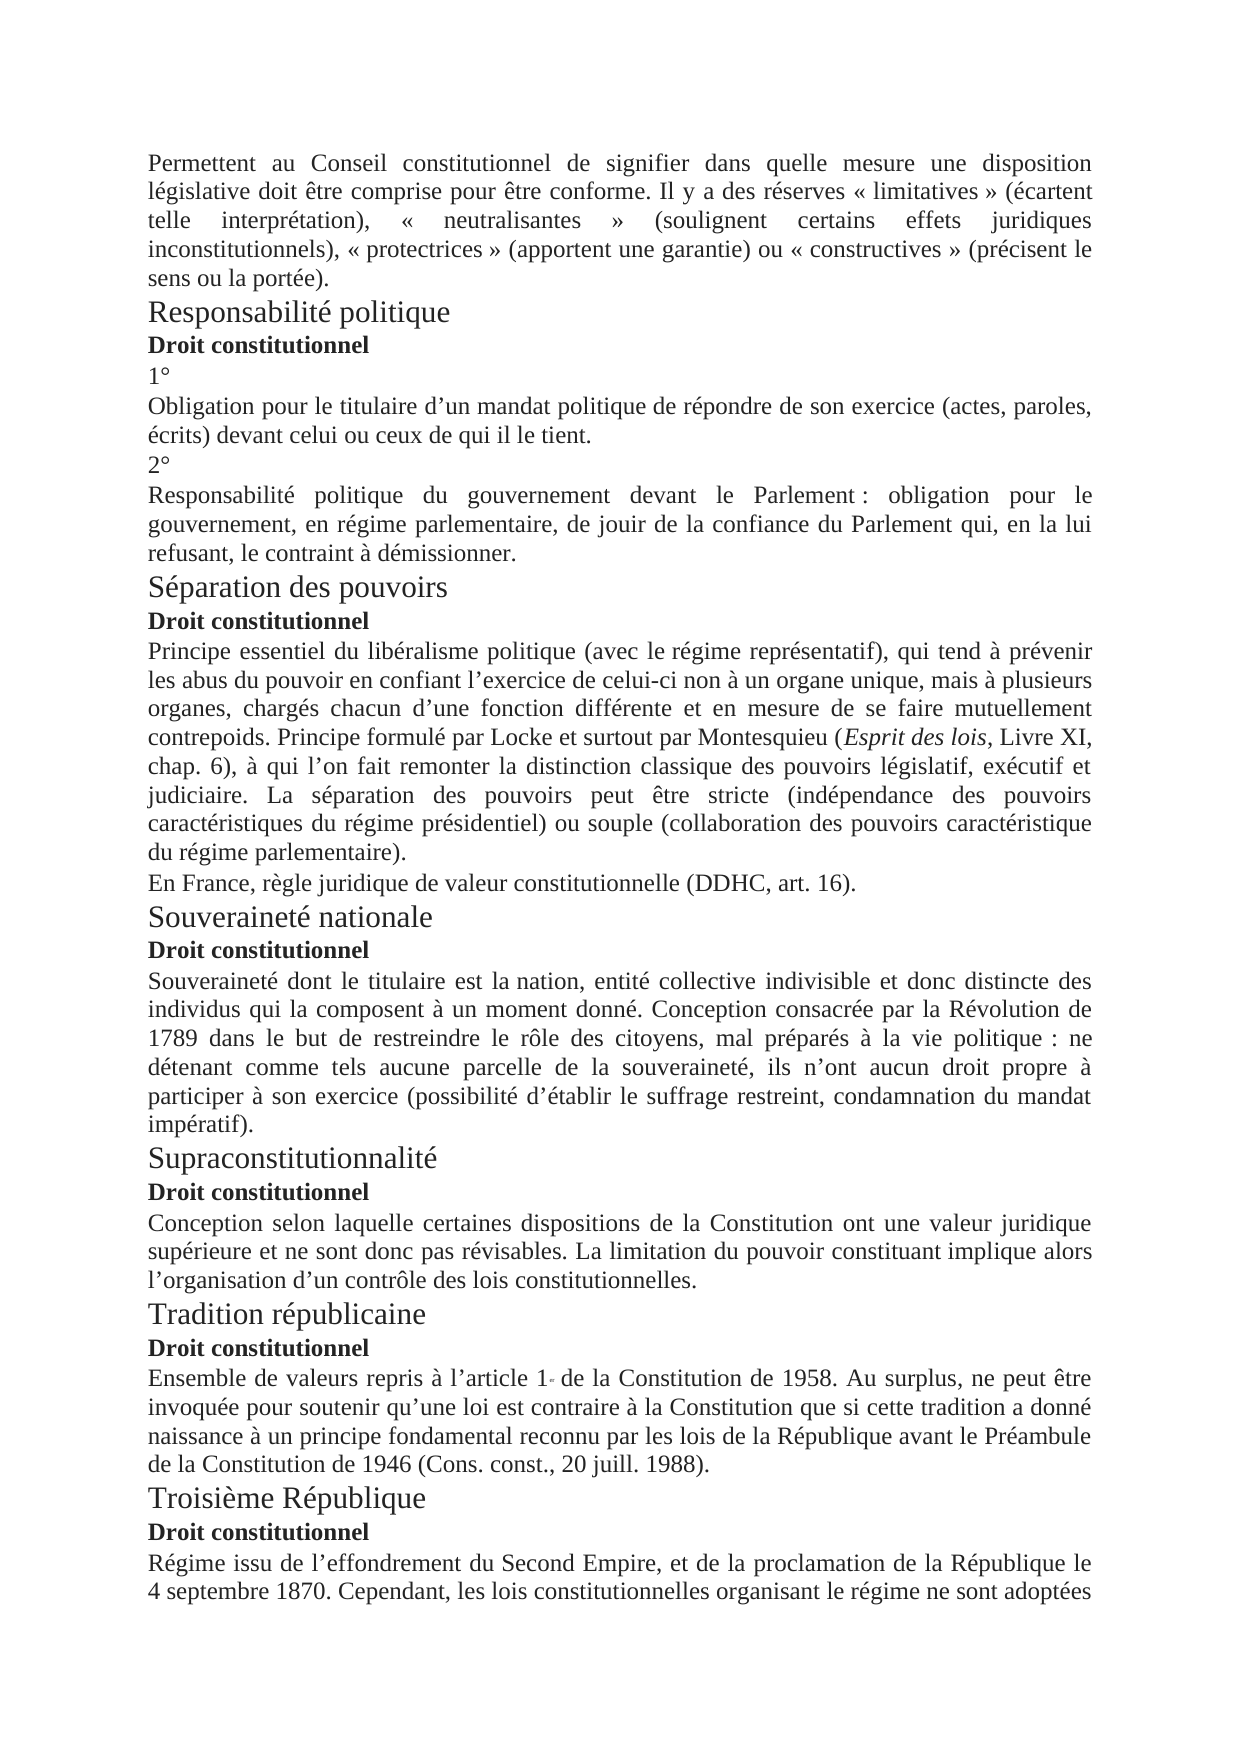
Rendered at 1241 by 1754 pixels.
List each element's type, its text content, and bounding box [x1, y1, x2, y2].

text 2° [148, 450, 1093, 479]
text En France, règle juridique de valeur constitutionnelle (DDHC, art. 16). [148, 868, 1093, 896]
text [148, 1548, 1093, 1605]
text Droit constitutionnel [148, 1177, 1093, 1206]
text Droit constitutionnel [148, 606, 1093, 634]
text Droit constitutionnel [148, 1517, 1093, 1546]
text Souveraineté dont le titulaire est la nation, entité collective indivisible et donc distincte des individus qui la composent à un moment donné. Conception consacrée par la Révolution de 1789 dans le but de restreindre le rôle des citoyens, mal préparés à la vie politique : ne détenant comme tels aucune parcelle de la souveraineté, ils n’ont aucun droit propre à participer à son exercice (possibilité d’établir le suffrage restreint, condamnation du mandat impératif). [148, 966, 1093, 1138]
text Responsabilité politique [148, 293, 1093, 329]
text Responsabilité politique du gouvernement devant le Parlement : obligation pour le gouvernement, en régime parlementaire, de jouir de la confiance du Parlement qui, en la lui refusant, le contraint à démissionner. [148, 480, 1093, 567]
text 1° [148, 361, 1093, 389]
text Tradition républicaine [148, 1295, 1093, 1331]
text Droit constitutionnel [148, 1333, 1093, 1362]
text Supraconstitutionnalité [148, 1140, 1093, 1176]
text Conception selon laquelle certaines dispositions de la Constitution ont une valeur juridique supérieure et ne sont donc pas révisables. La limitation du pouvoir constituant implique alors l’organisation d’un contrôle des lois constitutionnelles. [148, 1208, 1093, 1294]
text Droit constitutionnel [148, 330, 1093, 359]
text Principe essentiel du libéralisme politique (avec le régime représentatif), qui tend à prévenir les abus du pouvoir en confiant l’exercice de celui-ci non à un organe unique, mais à plusieurs organes, chargés chacun d’une fonction différente et en mesure de se faire mutuellement contrepoids. Principe formulé par Locke et surtout par Montesquieu (Esprit des lois, Livre XI, chap. 6), à qui l’on fait remonter la distinction classique des pouvoirs législatif, exécutif et judiciaire. La séparation des pouvoirs peut être stricte (indépendance des pouvoirs caractéristiques du régime présidentiel) ou souple (collaboration des pouvoirs caractéristique du régime parlementaire). [148, 636, 1093, 866]
text Droit constitutionnel [148, 935, 1093, 964]
text Troisième République [148, 1480, 1093, 1516]
text Obligation pour le titulaire d’un mandat politique de répondre de son exercice (actes, paroles, écrits) devant celui ou ceux de qui il le tient. [148, 391, 1093, 448]
text Permettent au Conseil constitutionnel de signifier dans quelle mesure une disposition législative doit être comprise pour être conforme. Il y a des réserves « limitatives » (écartent telle interprétation), « neutralisantes » (soulignent certains effets juridiques inconstitutionnels), « protectrices » (apportent une garantie) ou « constructives » (précisent le sens ou la portée). [148, 148, 1093, 291]
text Souveraineté nationale [148, 898, 1093, 934]
text Séparation des pouvoirs [148, 568, 1093, 604]
text Ensemble de valeurs repris à l’article 1er de la Constitution de 1958. Au surplus, ne peut être invoquée pour soutenir qu’une loi est contraire à la Constitution que si cette tradition a donné naissance à un principe fondamental reconnu par les lois de la République avant le Préambule de la Constitution de 1946 (Cons. const., 20 juill. 1988). [148, 1363, 1093, 1478]
